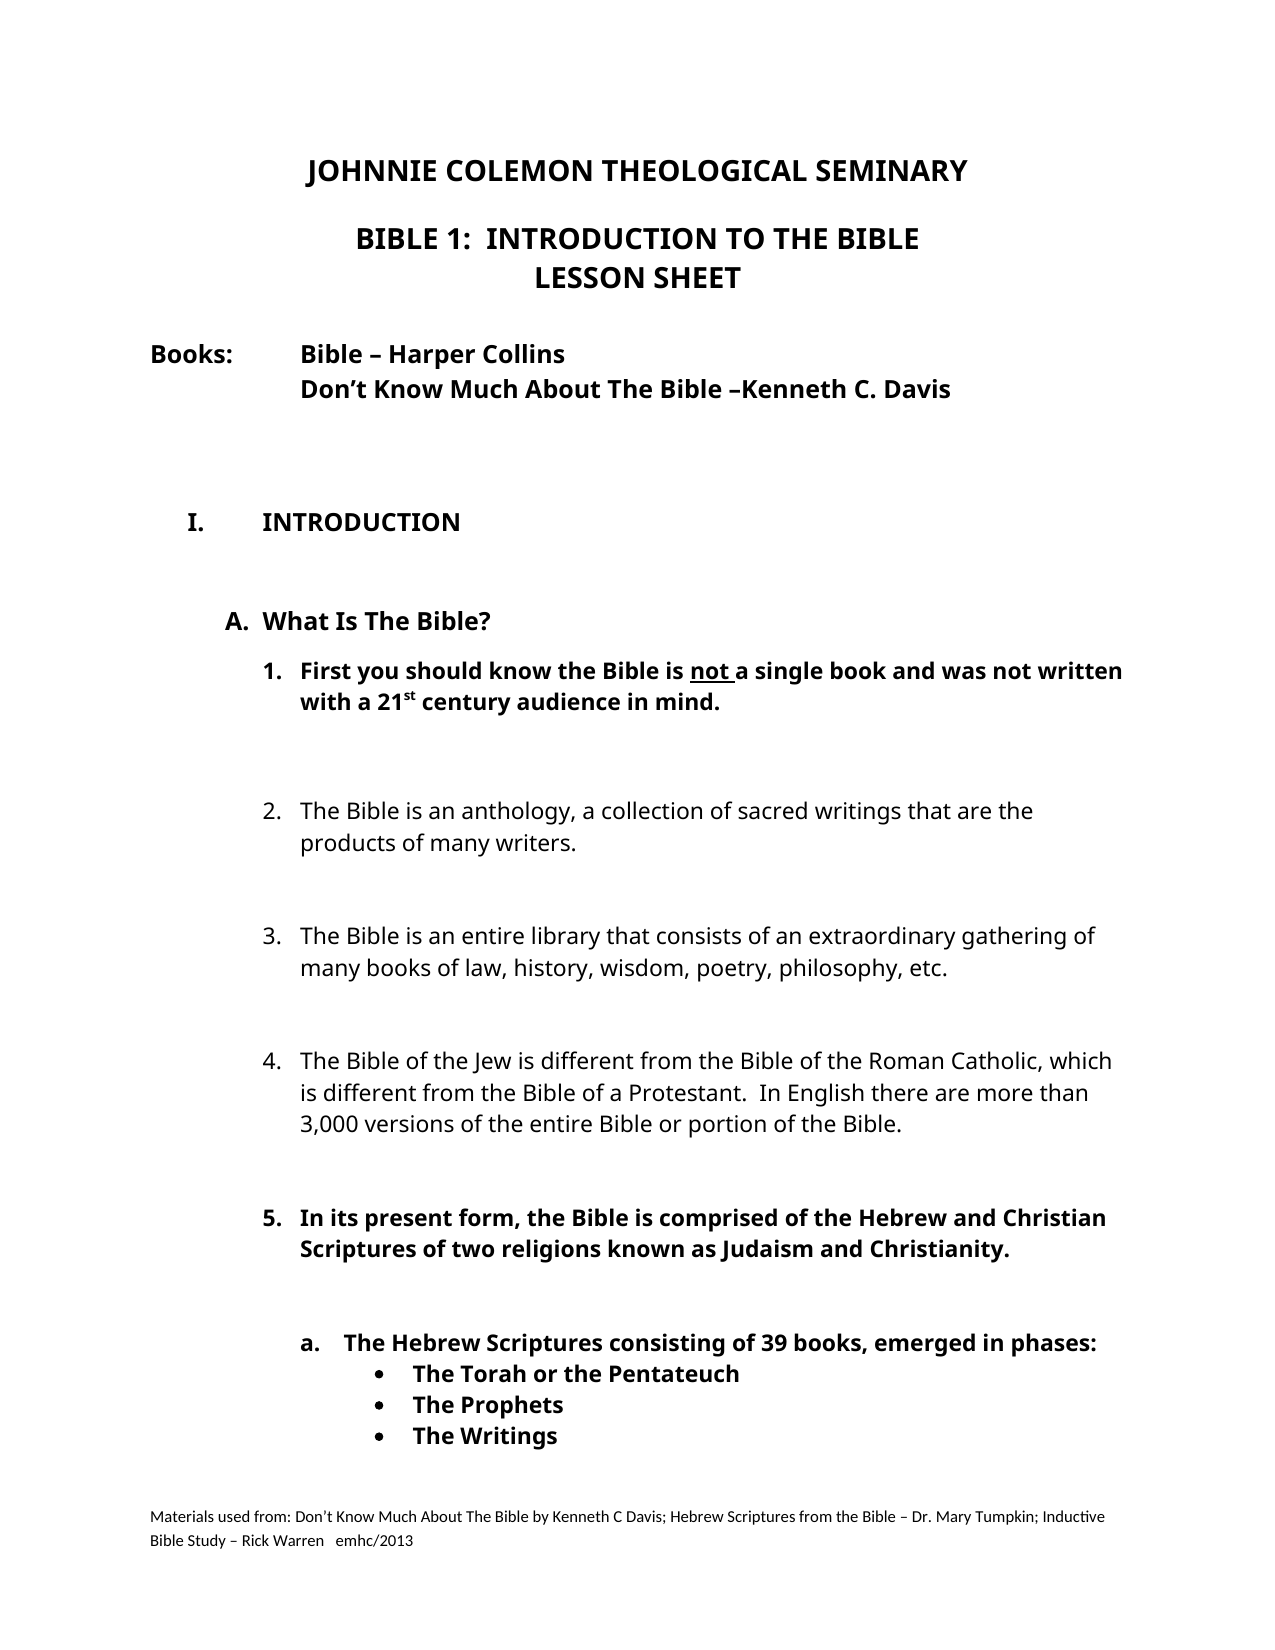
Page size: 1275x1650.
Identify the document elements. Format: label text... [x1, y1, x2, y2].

list The Bible of the Jew is different from the Bible of the Roman Catholic, which is different from the Bible of a Protestant. In English there are more than 3,000 versions of the entire Bible or portion of the Bible. [262, 1045, 1125, 1139]
text BIBLE 1: INTRODUCTION TO THE BIBLE [150, 218, 1125, 258]
list The Bible is an entire library that consists of an extraordinary gathering of many books of law, history, wisdom, poetry, philosophy, etc. [262, 920, 1125, 983]
text Don’t Know Much About The Bible –Kenneth C. Davis [225, 371, 1125, 405]
text Books: Bible – Harper Collins [150, 337, 1125, 371]
list INTRODUCTION [187, 504, 1125, 538]
list What Is The Bible? [225, 604, 1125, 638]
list First you should know the Bible is not a single book and was not written with a 21st century audience in mind. [262, 655, 1125, 717]
list The Hebrew Scriptures consisting of 39 books, emerged in phases: [300, 1327, 1125, 1358]
list The Torah or the Pentateuch [375, 1358, 1125, 1389]
list The Bible is an anthology, a collection of sacred writings that are the products of many writers. [262, 795, 1125, 858]
list The Prophets [375, 1389, 1125, 1420]
list In its present form, the Bible is comprised of the Hebrew and Christian Scriptures of two religions known as Judaism and Christianity. [262, 1202, 1125, 1264]
list The Writings [375, 1420, 1125, 1452]
text LESSON SHEET [150, 258, 1125, 297]
text JOHNNIE COLEMON THEOLOGICAL SEMINARY [150, 150, 1125, 190]
